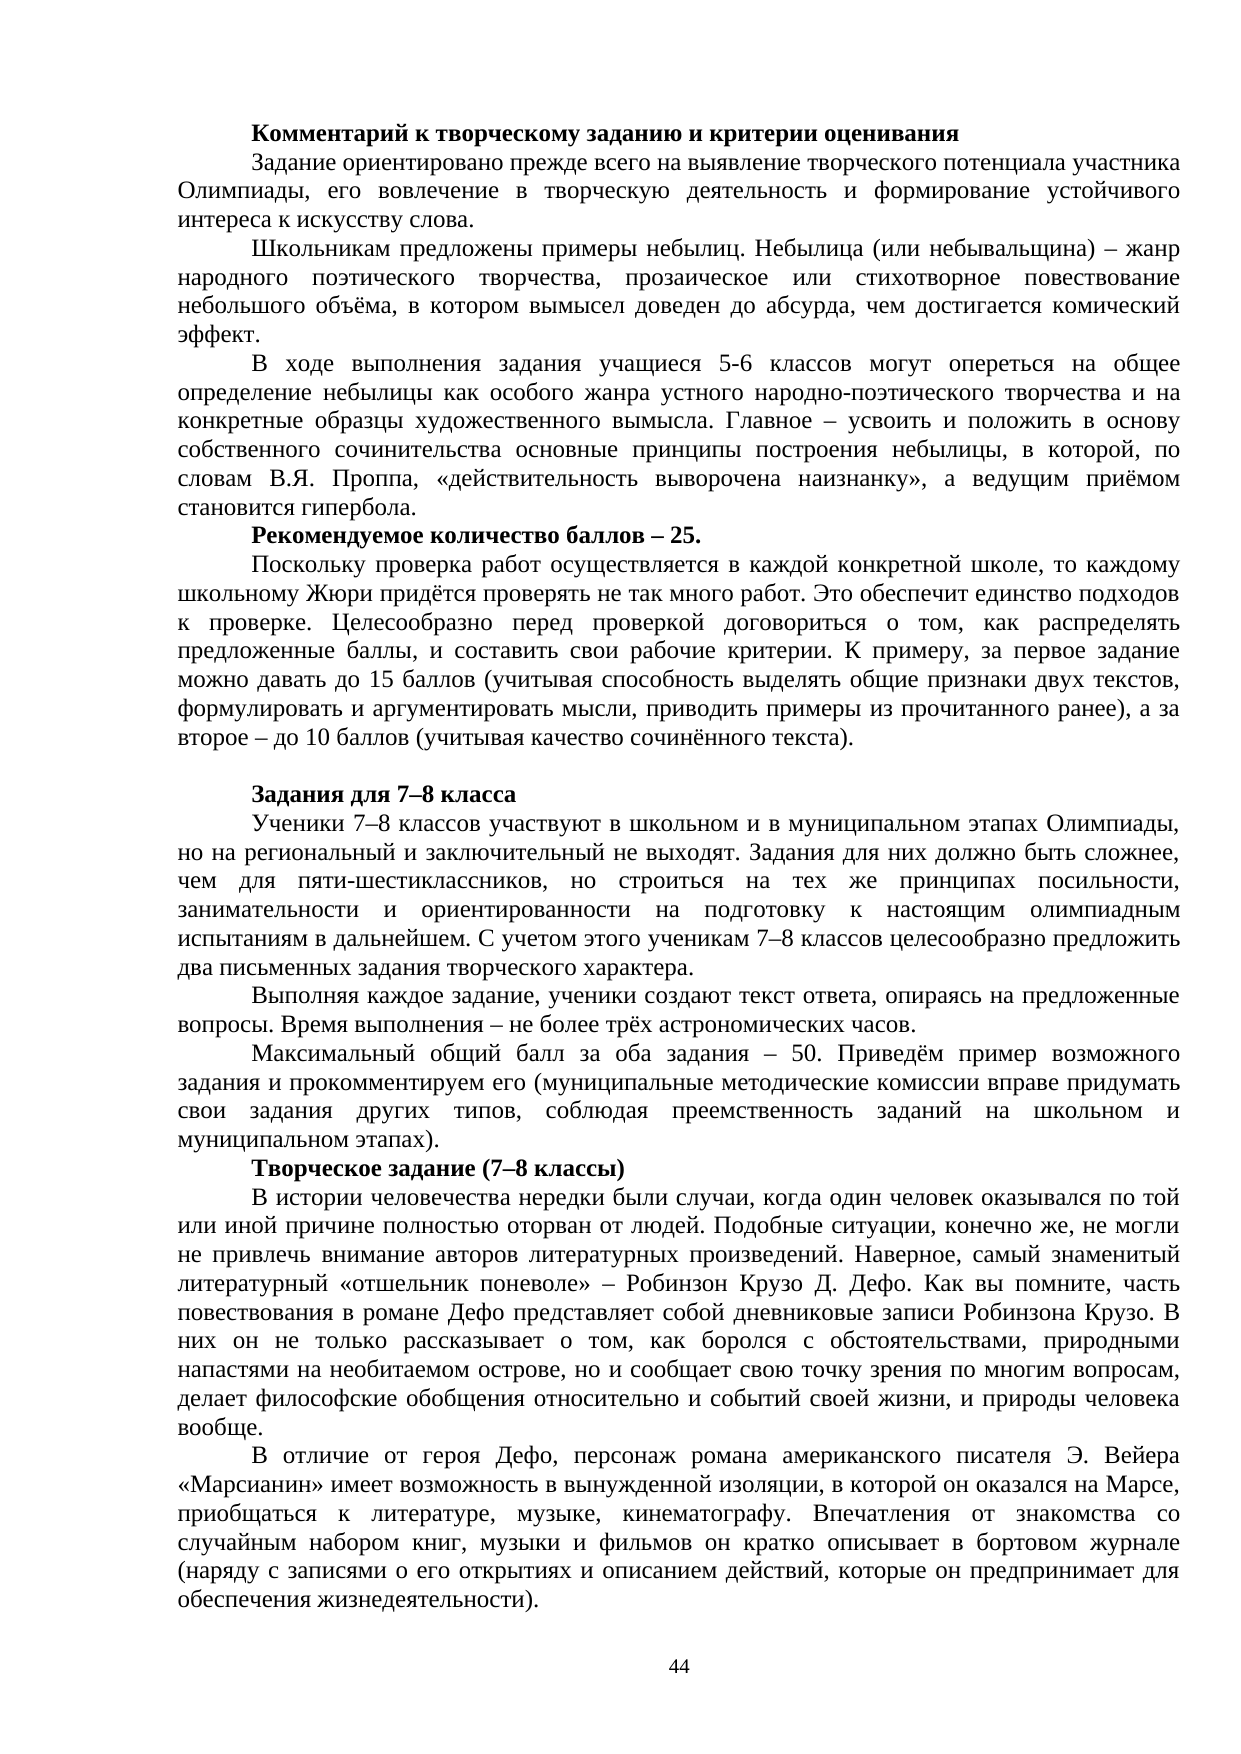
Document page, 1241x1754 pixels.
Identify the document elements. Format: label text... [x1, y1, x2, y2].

text Поскольку проверка работ осуществляется в каждой конкретной школе, то каждому школьному Жюри придётся проверять не так много работ. Это обеспечит единство подходов к проверке. Целесообразно перед проверкой договориться о том, как распределять предложенные баллы, и составить свои рабочие критерии. К примеру, за первое задание можно давать до 15 баллов (учитывая способность выделять общие признаки двух текстов, формулировать и аргументировать мысли, приводить примеры из прочитанного ранее), а за второе – до 10 баллов (учитывая качество сочинённого текста). [177, 549, 1181, 751]
text Выполняя каждое задание, ученики создают текст ответа, опираясь на предложенные вопросы. Время выполнения – не более трёх астрономических часов. [177, 981, 1181, 1038]
text Творческое задание (7–8 классы) [177, 1153, 1181, 1182]
text В ходе выполнения задания учащиеся 5-6 классов могут опереться на общее определение небылицы как особого жанра устного народно-поэтического творчества и на конкретные образцы художественного вымысла. Главное – усвоить и положить в основу собственного сочинительства основные принципы построения небылицы, в которой, по словам В.Я. Проппа, «действительность выворочена наизнанку», а ведущим приёмом становится гипербола. [177, 348, 1181, 521]
text Школьникам предложены примеры небылиц. Небылица (или небывальщина) – жанр народного поэтического творчества, прозаическое или стихотворное повествование небольшого объёма, в котором вымысел доведен до абсурда, чем достигается комический эффект. [177, 233, 1181, 348]
text В отличие от героя Дефо, персонаж романа американского писателя Э. Вейера «Марсианин» имеет возможность в вынужденной изоляции, в которой он оказался на Марсе, приобщаться к литературе, музыке, кинематографу. Впечатления от знакомства со случайным набором книг, музыки и фильмов он кратко описывает в бортовом журнале (наряду с записями о его открытиях и описанием действий, которые он предпринимает для обеспечения жизнедеятельности). [177, 1441, 1181, 1613]
text Задание ориентировано прежде всего на выявление творческого потенциала участника Олимпиады, его вовлечение в творческую деятельность и формирование устойчивого интереса к искусству слова. [177, 147, 1181, 233]
text Комментарий к творческому заданию и критерии оценивания [177, 118, 1181, 147]
text Ученики 7–8 классов участвуют в школьном и в муниципальном этапах Олимпиады, но на региональный и заключительный не выходят. Задания для них должно быть сложнее, чем для пяти-шестиклассников, но строиться на тех же принципах посильности, занимательности и ориентированности на подготовку к настоящим олимпиадным испытаниям в дальнейшем. С учетом этого ученикам 7–8 классов целесообразно предложить два письменных задания творческого характера. [177, 808, 1181, 981]
text Максимальный общий балл за оба задания – 50. Приведём пример возможного задания и прокомментируем его (муниципальные методические комиссии вправе придумать свои задания других типов, соблюдая преемственность заданий на школьном и муниципальном этапах). [177, 1038, 1181, 1153]
text Рекомендуемое количество баллов – 25. [177, 521, 1181, 549]
text В истории человечества нередки были случаи, когда один человек оказывался по той или иной причине полностью оторван от людей. Подобные ситуации, конечно же, не могли не привлечь внимание авторов литературных произведений. Наверное, самый знаменитый литературный «отшельник поневоле» – Робинзон Крузо Д. Дефо. Как вы помните, часть повествования в романе Дефо представляет собой дневниковые записи Робинзона Крузо. В них он не только рассказывает о том, как боролся с обстоятельствами, природными напастями на необитаемом острове, но и сообщает свою точку зрения по многим вопросам, делает философские обобщения относительно и событий своей жизни, и природы человека вообще. [177, 1182, 1181, 1441]
text Задания для 7–8 класса [177, 779, 1181, 808]
